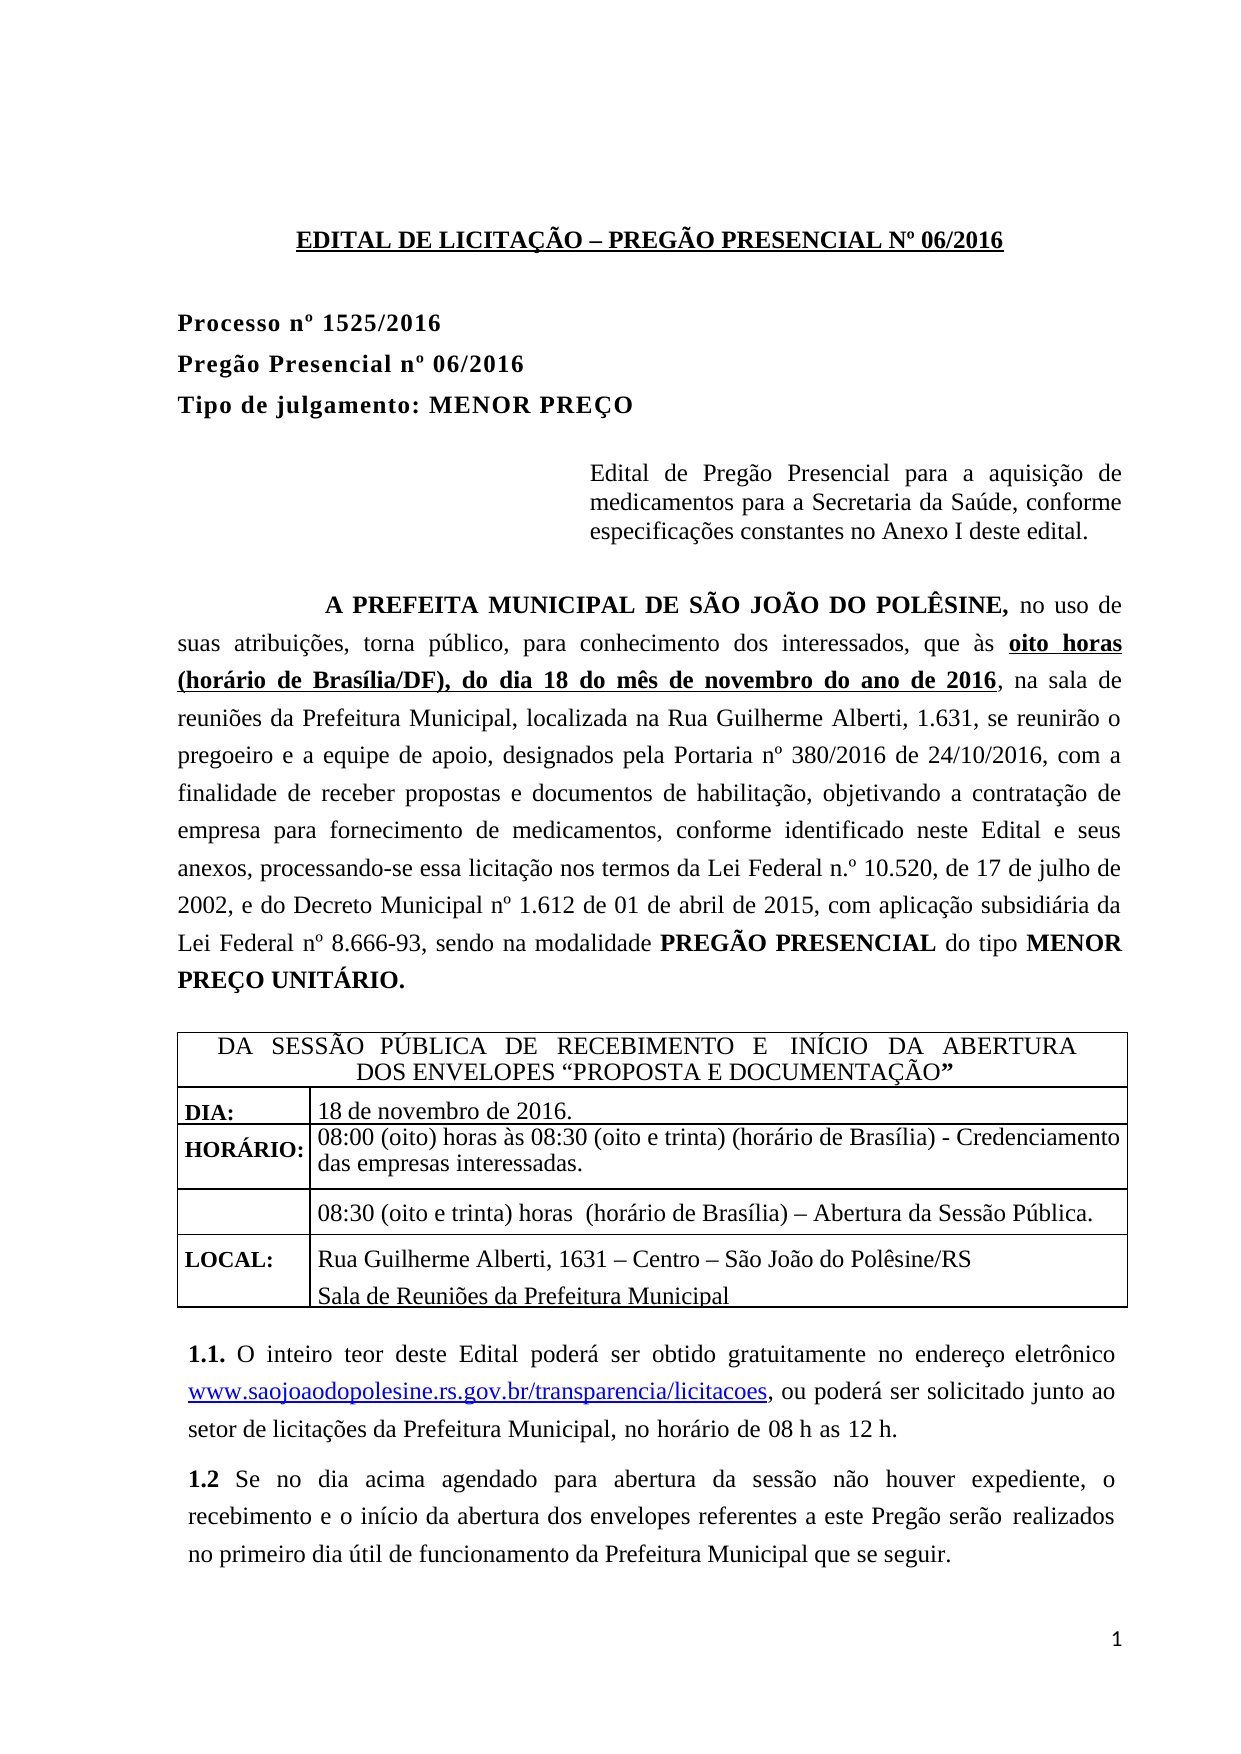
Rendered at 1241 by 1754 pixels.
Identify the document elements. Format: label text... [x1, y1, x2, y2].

table_header DA SESSÃO PÚBLICA DE RECEBIMENTO E INÍCIO DA ABERTURA DOS ENVELOPES “PROPOSTA E DOCUMENTAÇÃO” [178, 1033, 1127, 1086]
subtitle A PREFEITA MUNICIPAL DE SÃO JOÃO DO POLÊSINE, no uso de suas atribuições, torna público, para conhecimento dos interessados, que às oito horas (horário de Brasília/DF), do dia 18 do mês de novembro do ano de 2016, na sala de reuniões da Prefeitura Municipal, localizada na Rua Guilherme Alberti, 1.631, se reunirão o pregoeiro e a equipe de apoio, designados pela Portaria nº 380/2016 de 24/10/2016, com a finalidade de receber propostas e documentos de habilitação, objetivando a contratação de empresa para fornecimento de medicamentos, conforme identificado neste Edital e seus anexos, processando-se essa licitação nos termos da Lei Federal n.º 10.520, de 17 de julho de 2002, e do Decreto Municipal nº 1.612 de 01 de abril de 2015, com aplicação subsidiária da Lei Federal nº 8.666-93, sendo na modalidade PREGÃO PRESENCIAL do tipo MENOR PREÇO UNITÁRIO. [177, 582, 1122, 994]
text Processo nº 1525/2016 [177, 308, 1116, 336]
table_cell [178, 1190, 309, 1233]
title EDITAL DE LICITAÇÃO – PREGÃO PRESENCIAL Nº 06/2016 [177, 225, 1122, 254]
table_cell Rua Guilherme Alberti, 1631 – Centro – São João do Polêsine/RS Sala de Reuniões da Prefeitura Municipal [311, 1235, 1127, 1306]
table_cell 08:30 (oito e trinta) horas (horário de Brasília) – Abertura da Sessão Pública. [311, 1190, 1127, 1233]
text 1.1. O inteiro teor deste Edital poderá ser obtido gratuitamente no endereço eletrônico www.saojoaodopolesine.rs.gov.br/transparencia/licitacoes, ou poderá ser solicitado junto ao setor de licitações da Prefeitura Municipal, no horário de 08 h as 12 h. [188, 1330, 1115, 1442]
table_cell HORÁRIO: [178, 1125, 309, 1188]
table_cell LOCAL: [178, 1235, 309, 1306]
table_cell 08:00 (oito) horas às 08:30 (oito e trinta) (horário de Brasília) - Credenciamento das empresas interessadas. participantes. [311, 1125, 1127, 1188]
table_cell 18 de novembro de 2016. [311, 1088, 1127, 1123]
text Tipo de julgamento: MENOR PREÇO [177, 390, 1116, 419]
text 1.2 Se no dia acima agendado para abertura da sessão não houver expediente, o recebimento e o início da abertura dos envelopes referentes a este Pregão serão realizados no primeiro dia útil de funcionamento da Prefeitura Municipal que se seguir. [188, 1455, 1115, 1567]
text Edital de Pregão Presencial para a aquisição de medicamentos para a Secretaria da Saúde, conforme especificações constantes no Anexo I deste edital. [589, 458, 1122, 544]
table_cell DIA: [178, 1088, 309, 1123]
text Pregão Presencial nº 06/2016 [177, 349, 1116, 378]
